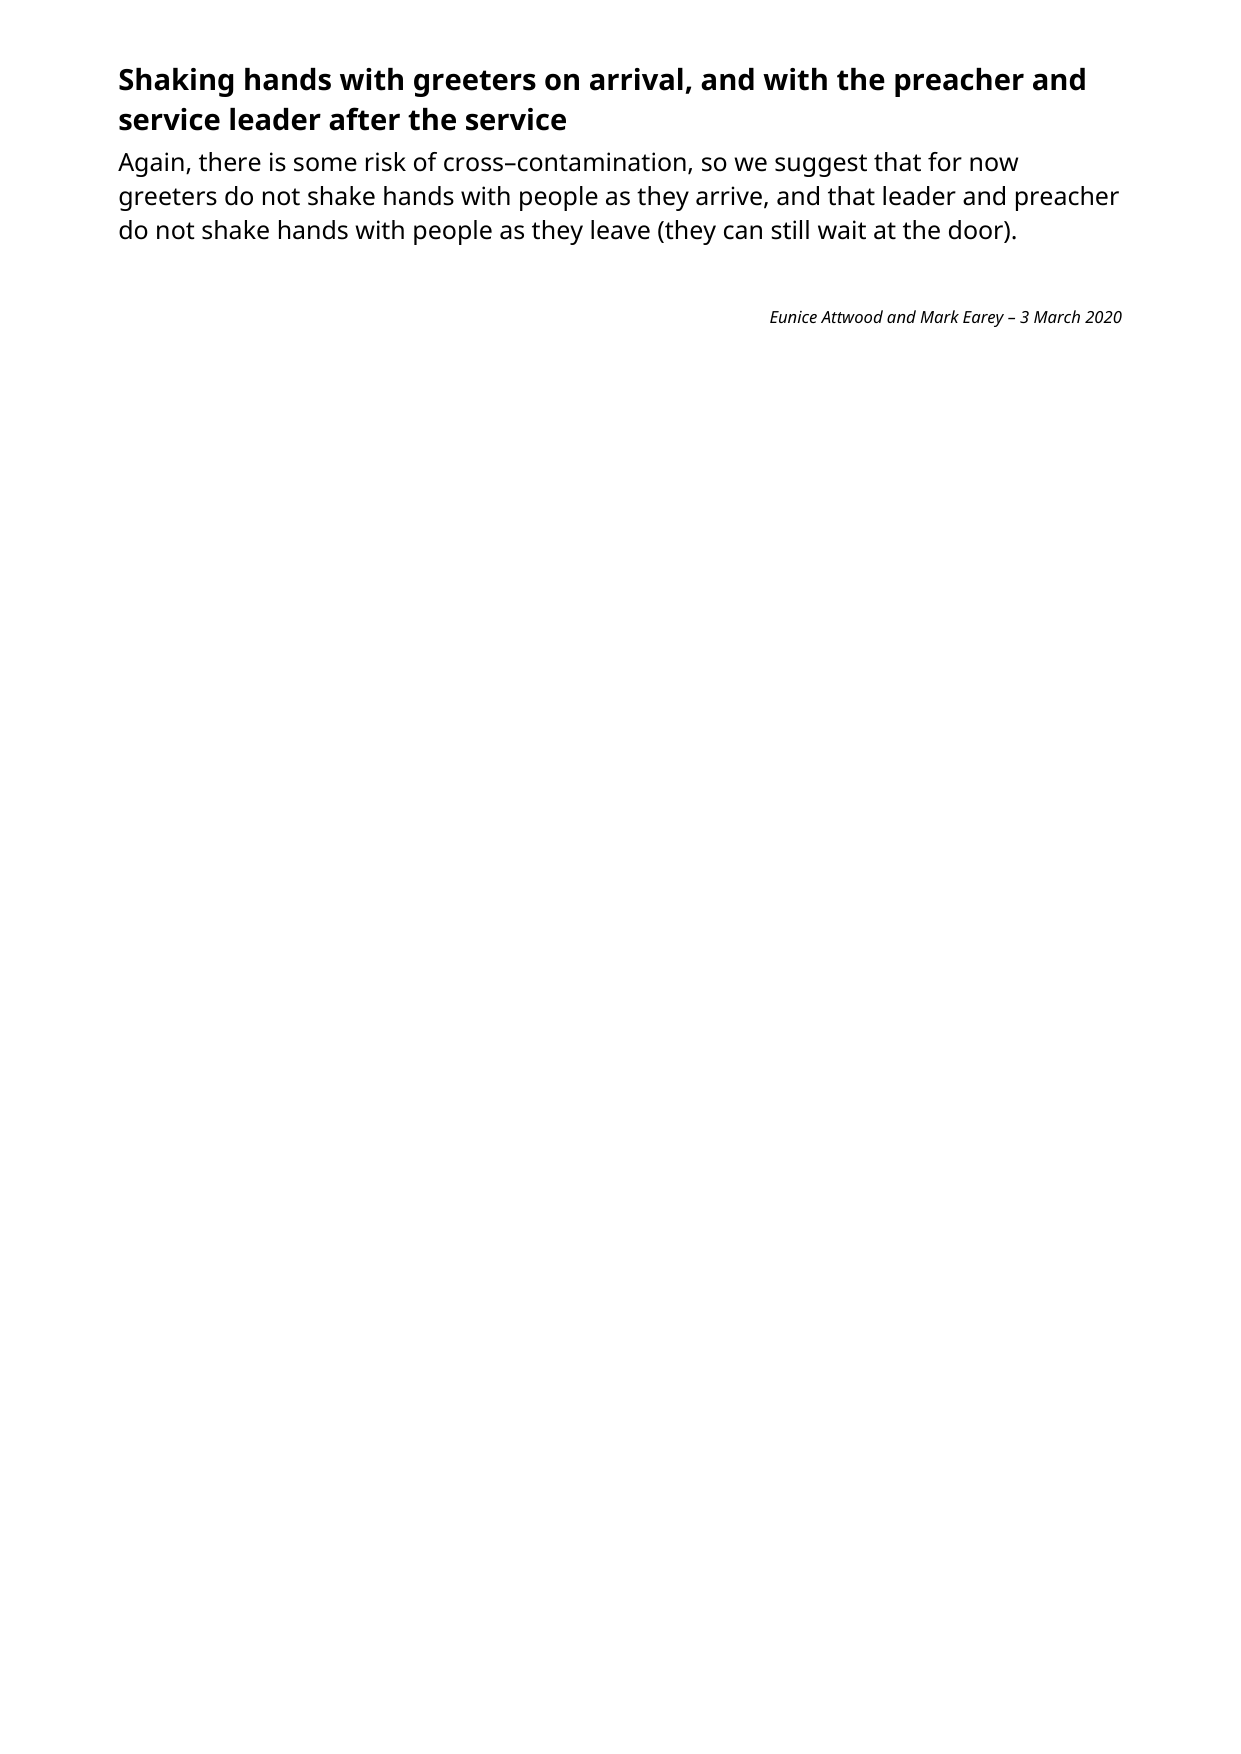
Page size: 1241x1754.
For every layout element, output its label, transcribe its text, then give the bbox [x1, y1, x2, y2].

subtitle Shaking hands with greeters on arrival, and with the preacher and service leader after the service [118, 59, 1122, 138]
text Eunice Attwood and Mark Earey – 3 March 2020 [295, 306, 1122, 329]
text Again, there is some risk of cross–contamination, so we suggest that for now greeters do not shake hands with people as they arrive, and that leader and preacher do not shake hands with people as they leave (they can still wait at the door). [118, 145, 1122, 247]
